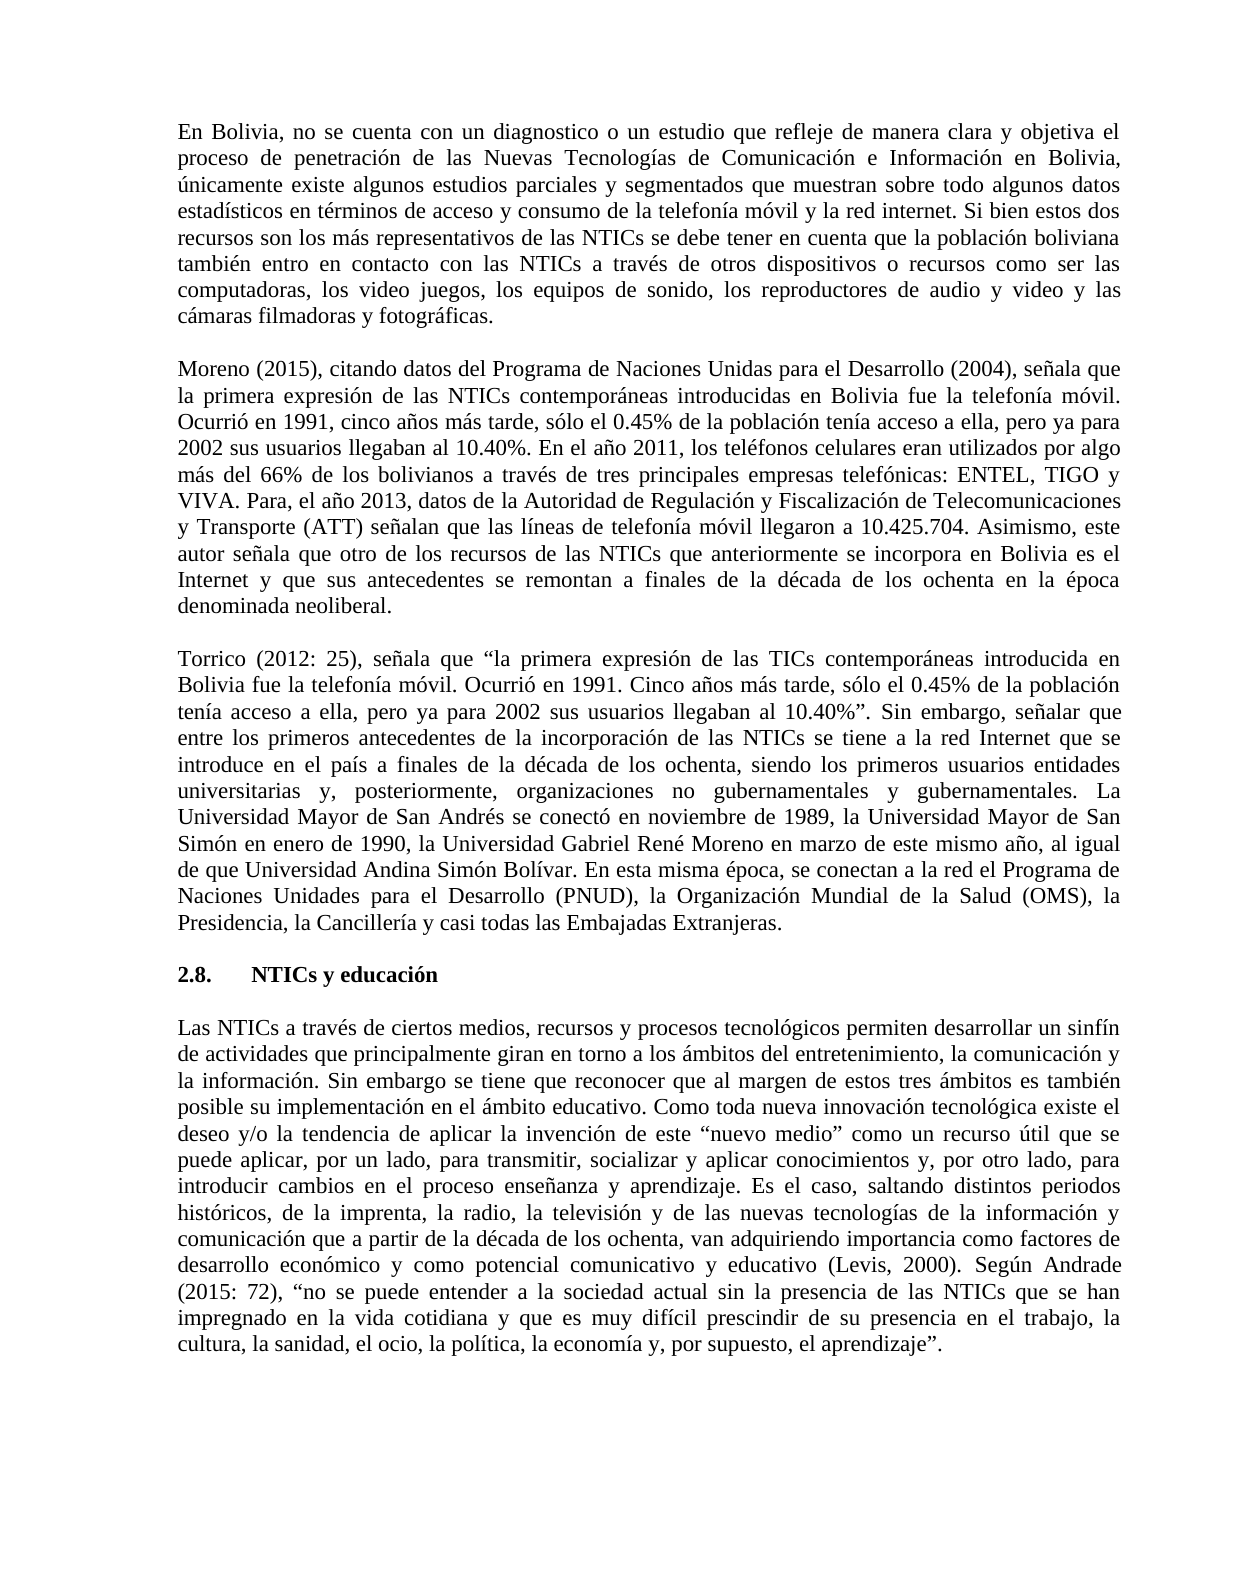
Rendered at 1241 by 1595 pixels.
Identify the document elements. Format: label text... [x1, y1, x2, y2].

text En Bolivia, no se cuenta con un diagnostico o un estudio que refleje de manera clara y objetiva el proceso de penetración de las Nuevas Tecnologías de Comunicación e Información en Bolivia, únicamente existe algunos estudios parciales y segmentados que muestran sobre todo algunos datos estadísticos en términos de acceso y consumo de la telefonía móvil y la red internet. Si bien estos dos recursos son los más representativos de las NTICs se debe tener en cuenta que la población boliviana también entro en contacto con las NTICs a través de otros dispositivos o recursos como ser las computadoras, los video juegos, los equipos de sonido, los reproductores de audio y video y las cámaras filmadoras y fotográficas. [177, 118, 1122, 329]
text Torrico (2012: 25), señala que “la primera expresión de las TICs contemporáneas introducida en Bolivia fue la telefonía móvil. Ocurrió en 1991. Cinco años más tarde, sólo el 0.45% de la población tenía acceso a ella, pero ya para 2002 sus usuarios llegaban al 10.40%”. Sin embargo, señalar que entre los primeros antecedentes de la incorporación de las NTICs se tiene a la red Internet que se introduce en el país a finales de la década de los ochenta, siendo los primeros usuarios entidades universitarias y, posteriormente, organizaciones no gubernamentales y gubernamentales. La Universidad Mayor de San Andrés se conectó en noviembre de 1989, la Universidad Mayor de San Simón en enero de 1990, la Universidad Gabriel René Moreno en marzo de este mismo año, al igual de que Universidad Andina Simón Bolívar. En esta misma época, se conectan a la red el Programa de Naciones Unidades para el Desarrollo (PNUD), la Organización Mundial de la Salud (OMS), la Presidencia, la Cancillería y casi todas las Embajadas Extranjeras. [177, 645, 1122, 935]
text Las NTICs a través de ciertos medios, recursos y procesos tecnológicos permiten desarrollar un sinfín de actividades que principalmente giran en torno a los ámbitos del entretenimiento, la comunicación y la información. Sin embargo se tiene que reconocer que al margen de estos tres ámbitos es también posible su implementación en el ámbito educativo. Como toda nueva innovación tecnológica existe el deseo y/o la tendencia de aplicar la invención de este “nuevo medio” como un recurso útil que se puede aplicar, por un lado, para transmitir, socializar y aplicar conocimientos y, por otro lado, para introducir cambios en el proceso enseñanza y aprendizaje. Es el caso, saltando distintos periodos históricos, de la imprenta, la radio, la televisión y de las nuevas tecnologías de la información y comunicación que a partir de la década de los ochenta, van adquiriendo importancia como factores de desarrollo económico y como potencial comunicativo y educativo (Levis, 2000). Según Andrade (2015: 72), “no se puede entender a la sociedad actual sin la presencia de las NTICs que se han impregnado en la vida cotidiana y que es muy difícil prescindir de su presencia en el trabajo, la cultura, la sanidad, el ocio, la política, la economía y, por supuesto, el aprendizaje”. [177, 1014, 1122, 1357]
text Moreno (2015), citando datos del Programa de Naciones Unidas para el Desarrollo (2004), señala que la primera expresión de las NTICs contemporáneas introducidas en Bolivia fue la telefonía móvil. Ocurrió en 1991, cinco años más tarde, sólo el 0.45% de la población tenía acceso a ella, pero ya para 2002 sus usuarios llegaban al 10.40%. En el año 2011, los teléfonos celulares eran utilizados por algo más del 66% de los bolivianos a través de tres principales empresas telefónicas: ENTEL, TIGO y VIVA. Para, el año 2013, datos de la Autoridad de Regulación y Fiscalización de Telecomunicaciones y Transporte (ATT) señalan que las líneas de telefonía móvil llegaron a 10.425.704. Asimismo, este autor señala que otro de los recursos de las NTICs que anteriormente se incorpora en Bolivia es el Internet y que sus antecedentes se remontan a finales de la década de los ochenta en la época denominada neoliberal. [177, 355, 1122, 619]
text 2.8. NTICs y educación [177, 961, 1122, 988]
